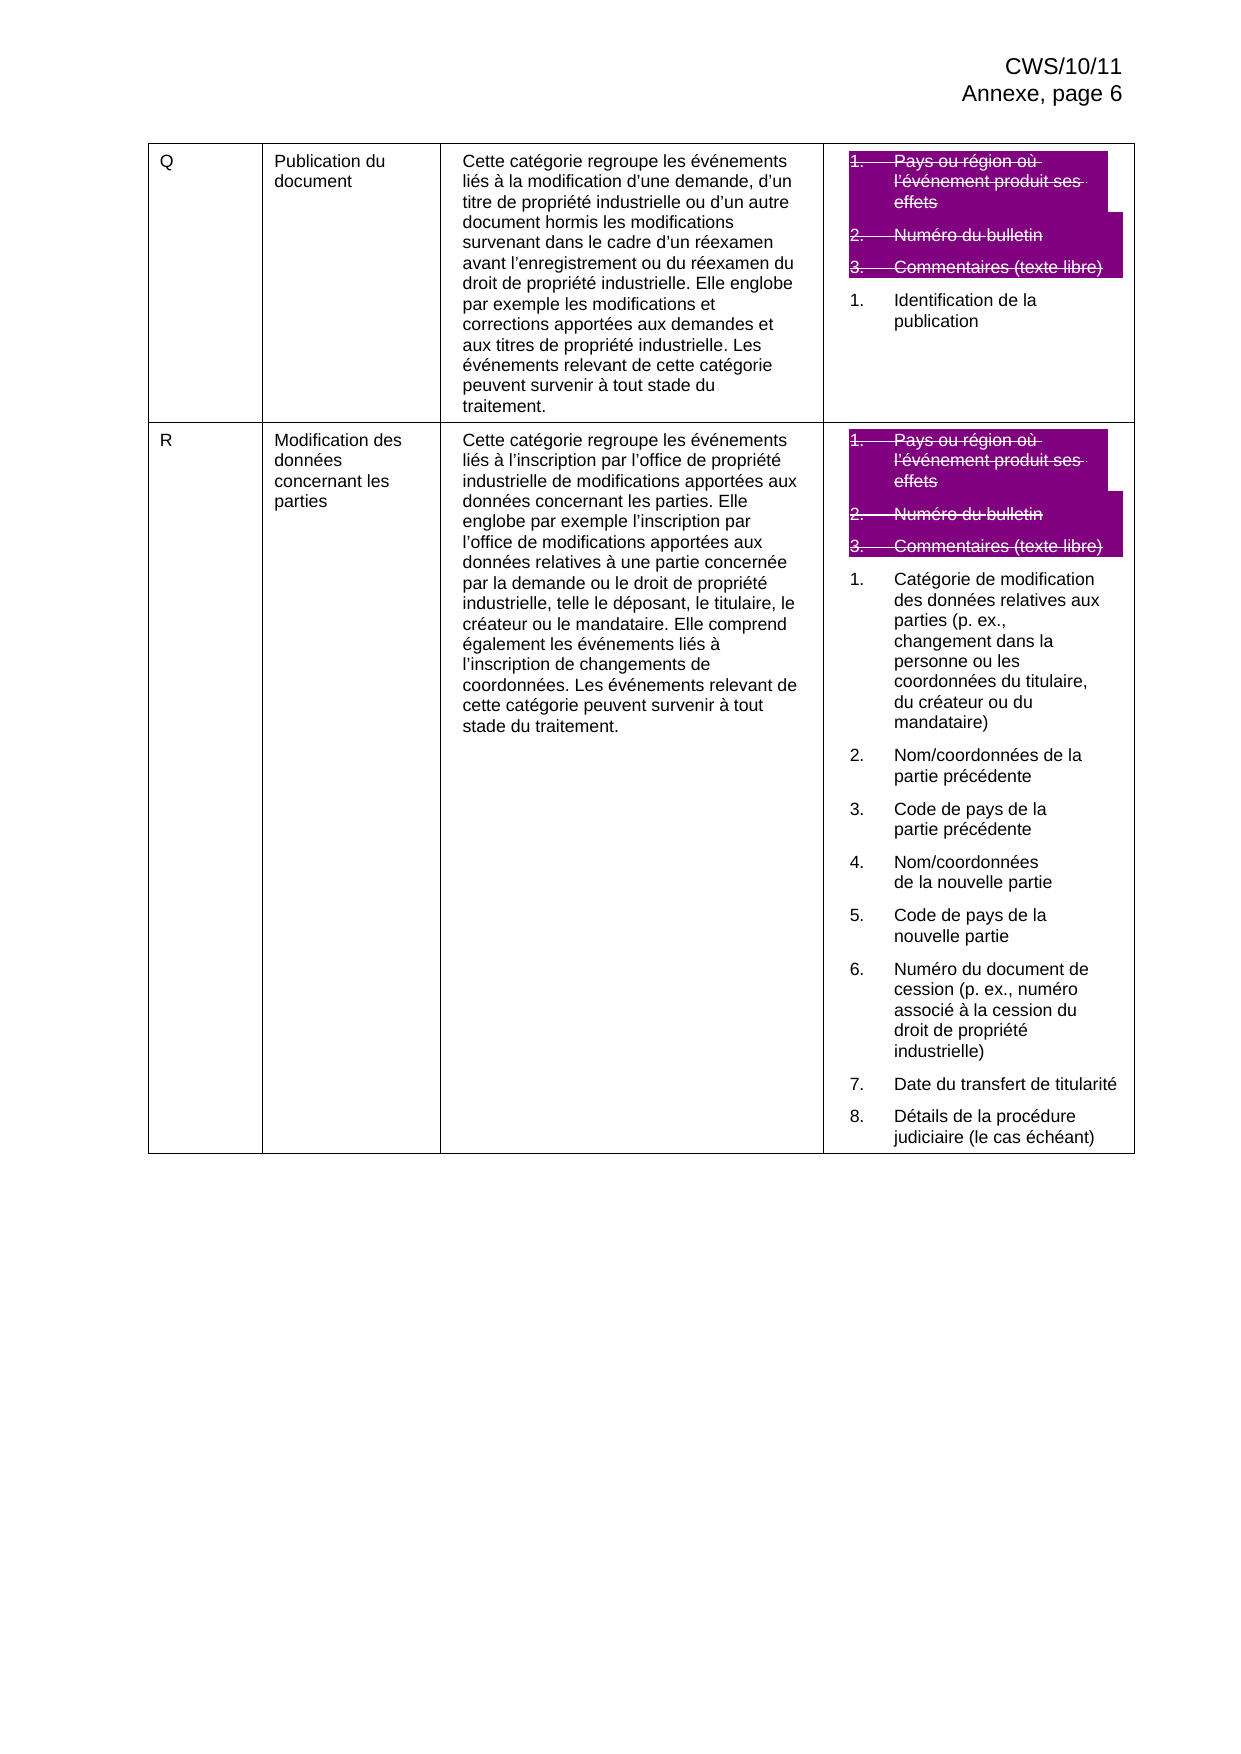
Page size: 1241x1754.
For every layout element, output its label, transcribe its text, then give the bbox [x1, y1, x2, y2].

table_cell Cette catégorie regroupe les événements liés à l’inscription par l’office de propriété industrielle de modifications apportées aux données concernant les parties. Elle englobe par exemple l’inscription par l’office de modifications apportées aux données relatives à une partie concernée par la demande ou le droit de propriété industrielle, telle le déposant, le titulaire, le créateur ou le mandataire. Elle comprend également les événements liés à l’inscription de changements de coordonnées. Les événements relevant de cette catégorie peuvent survenir à tout stade du traitement. [441, 423, 823, 1153]
table_cell Publication du document [263, 144, 440, 422]
table_cell Modification des données concernant les parties [263, 423, 440, 1153]
table_cell Cette catégorie regroupe les événements liés à la modification d’une demande, d’un titre de propriété industrielle ou d’un autre document hormis les modifications survenant dans le cadre d’un réexamen avant l’enregistrement ou du réexamen du droit de propriété industrielle. Elle englobe par exemple les modifications et corrections apportées aux demandes et aux titres de propriété industrielle. Les événements relevant de cette catégorie peuvent survenir à tout stade du traitement. [441, 144, 823, 422]
table_cell Pays ou région où l’événement produit ses effets Numéro du bulletin Commentaires (texte libre) Identification de la publication [824, 144, 1134, 422]
table_cell Q [149, 144, 262, 422]
table_cell Pays ou région où l’événement produit ses effets Numéro du bulletin Commentaires (texte libre) Catégorie de modification des données relatives aux parties (p. ex., changement dans la personne ou les coordonnées du titulaire, du créateur ou du mandataire) Nom/coordonnées de la partie précédente Code de pays de la partie précédente Nom/coordonnées de la nouvelle partie Code de pays de la nouvelle partie Numéro du document de cession (p. ex., numéro associé à la cession du droit de propriété industrielle) Date du transfert de titularité Détails de la procédure judiciaire (le cas échéant) [824, 423, 1134, 1153]
table_cell R [149, 423, 262, 1153]
